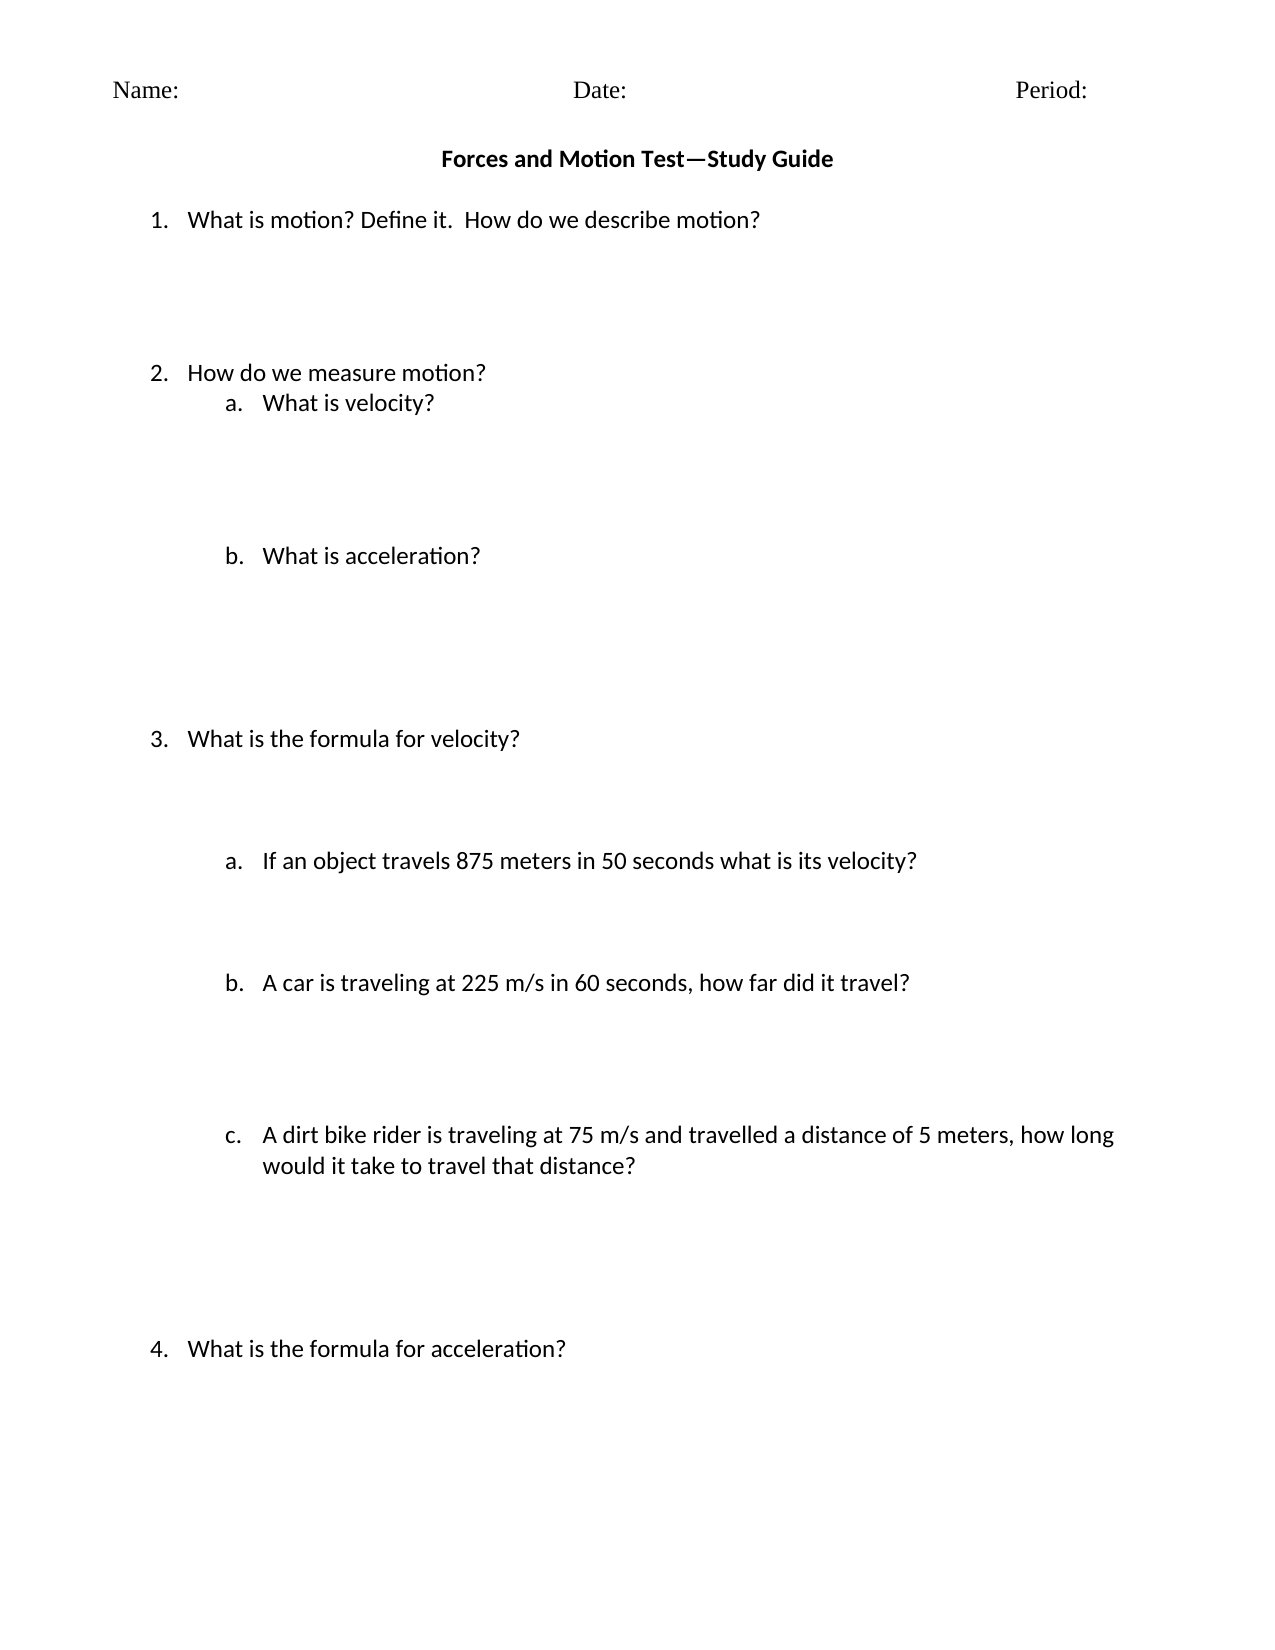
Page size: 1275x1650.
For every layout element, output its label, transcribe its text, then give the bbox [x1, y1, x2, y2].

list A dirt bike rider is traveling at 75 m/s and travelled a distance of 5 meters, how long would it take to travel that distance? [225, 1120, 1162, 1181]
list What is the formula for velocity? [150, 723, 1162, 753]
list What is motion? Define it. How do we describe motion? [150, 204, 1162, 234]
list How do we measure motion? [150, 357, 1162, 387]
list What is the formula for acceleration? [150, 1333, 1162, 1364]
list If an object travels 875 meters in 50 seconds what is its velocity? [225, 845, 1162, 876]
list A car is traveling at 225 m/s in 60 seconds, how far did it travel? [225, 967, 1162, 998]
list What is velocity? [225, 387, 1162, 418]
text Forces and Motion Test—Study Guide [112, 143, 1162, 173]
list What is acceleration? [225, 540, 1162, 570]
